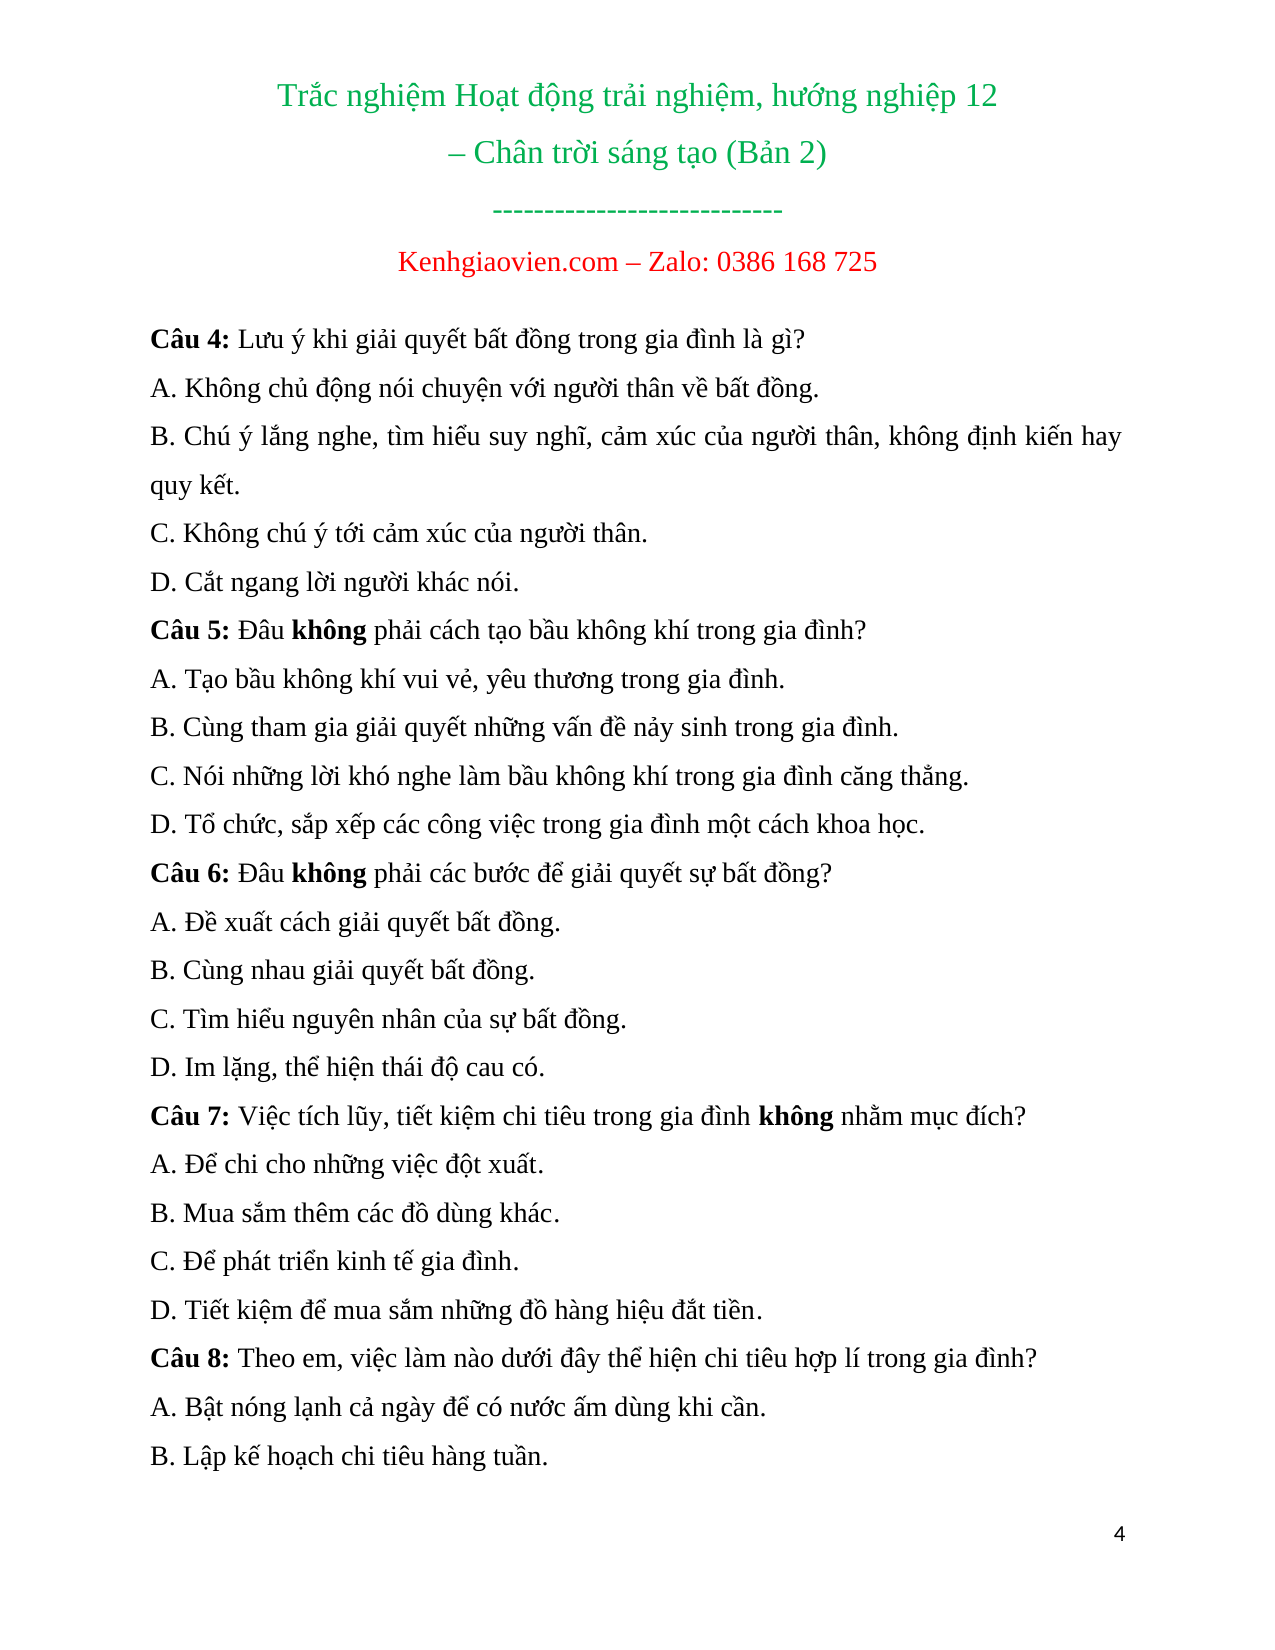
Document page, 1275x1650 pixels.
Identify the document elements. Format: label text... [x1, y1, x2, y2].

text B. Mua sắm thêm các đồ dùng khác. [150, 1196, 1125, 1228]
text B. Cùng tham gia giải quyết những vấn đề nảy sinh trong gia đình. [150, 711, 1125, 743]
text Câu 8: Theo em, việc làm nào dưới đây thể hiện chi tiêu hợp lí trong gia đình? [150, 1342, 1125, 1374]
text D. Tiết kiệm để mua sắm những đồ hàng hiệu đắt tiền. [150, 1293, 1125, 1325]
text C. Để phát triển kinh tế gia đình. [150, 1244, 1125, 1277]
text D. Im lặng, thể hiện thái độ cau có. [150, 1050, 1125, 1083]
text A. Không chủ động nói chuyện với người thân về bất đồng. [150, 371, 1125, 403]
text A. Bật nóng lạnh cả ngày để có nước ấm dùng khi cần. [150, 1390, 1125, 1422]
text A. Đề xuất cách giải quyết bất đồng. [150, 905, 1125, 937]
text C. Tìm hiểu nguyên nhân của sự bất đồng. [150, 1002, 1125, 1034]
text Câu 6: Đâu không phải các bước để giải quyết sự bất đồng? [150, 856, 1125, 888]
text D. Tổ chức, sắp xếp các công việc trong gia đình một cách khoa học. [150, 808, 1125, 840]
text Câu 4: Lưu ý khi giải quyết bất đồng trong gia đình là gì? [150, 322, 1125, 354]
text C. Không chú ý tới cảm xúc của người thân. [150, 516, 1125, 549]
text B. Chú ý lắng nghe, tìm hiểu suy nghĩ, cảm xúc của người thân, không định kiến hay quy kết. [150, 419, 1125, 500]
text B. Lập kế hoạch chi tiêu hàng tuần. [150, 1439, 1125, 1471]
text A. Tạo bầu không khí vui vẻ, yêu thương trong gia đình. [150, 662, 1125, 694]
text C. Nói những lời khó nghe làm bầu không khí trong gia đình căng thẳng. [150, 759, 1125, 791]
text Câu 5: Đâu không phải cách tạo bầu không khí trong gia đình? [150, 613, 1125, 646]
text D. Cắt ngang lời người khác nói. [150, 565, 1125, 597]
text Câu 7: Việc tích lũy, tiết kiệm chi tiêu trong gia đình không nhằm mục đích? [150, 1099, 1125, 1131]
text B. Cùng nhau giải quyết bất đồng. [150, 953, 1125, 986]
text A. Để chi cho những việc đột xuất. [150, 1147, 1125, 1180]
